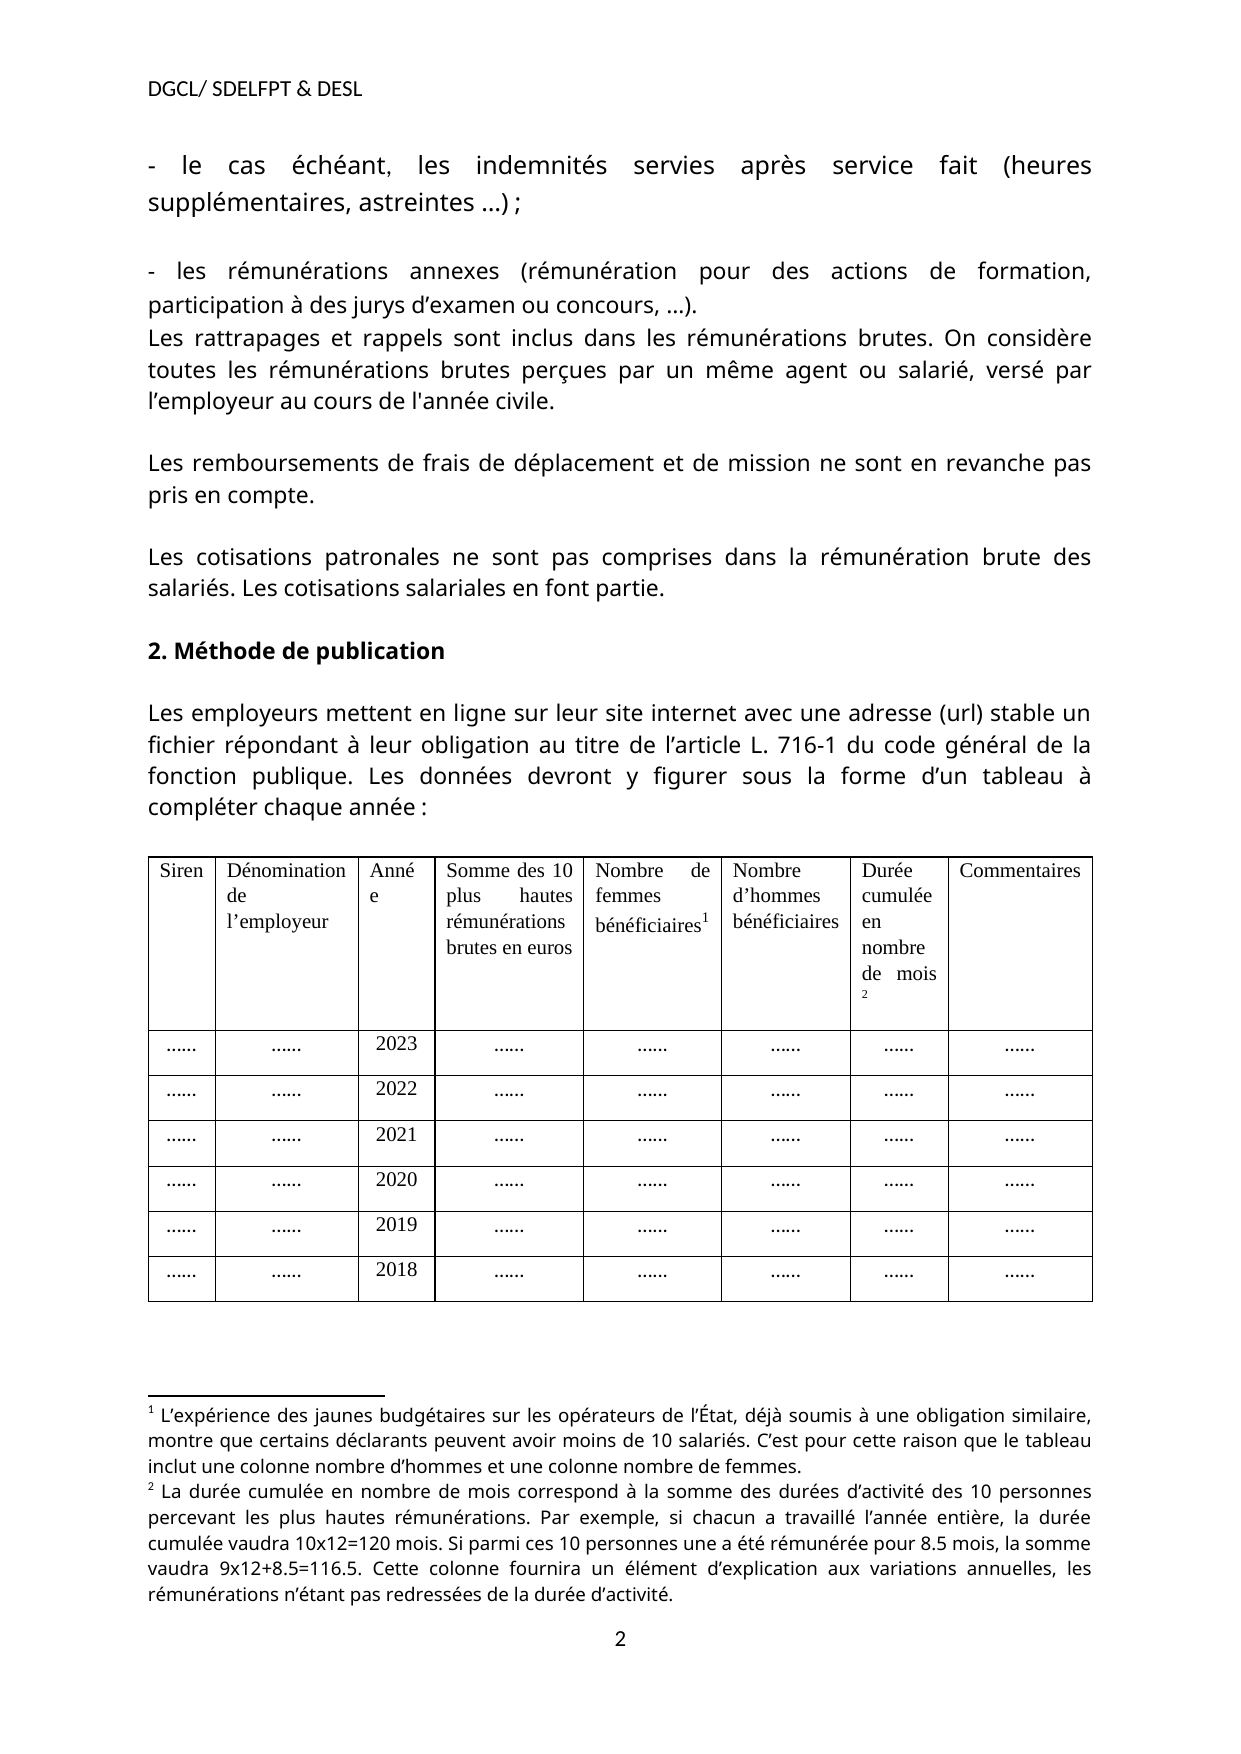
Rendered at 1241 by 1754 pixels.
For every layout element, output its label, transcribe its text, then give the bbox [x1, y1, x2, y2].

text - les rémunérations annexes (rémunération pour des actions de formation, participation à des jurys d’examen ou concours, …). [148, 255, 1093, 320]
table_cell …... [949, 1121, 1092, 1166]
text 2. Méthode de publication [148, 635, 1093, 666]
table_cell …... [149, 1212, 215, 1256]
table_cell …... [851, 1076, 948, 1120]
table_header Siren [149, 858, 215, 1030]
table_cell …... [722, 1121, 850, 1166]
table_cell …... [851, 1031, 948, 1075]
table_cell …... [149, 1076, 215, 1120]
text - le cas échéant, les indemnités servies après service fait (heures supplémentaires, astreintes …) ; [148, 148, 1093, 218]
table_cell …... [722, 1076, 850, 1120]
table_cell …... [584, 1167, 721, 1211]
table_cell …... [216, 1257, 358, 1301]
table_cell …... [216, 1076, 358, 1120]
table_cell …... [584, 1121, 721, 1166]
table_cell …... [851, 1257, 948, 1301]
table_cell …... [949, 1031, 1092, 1075]
table_cell …... [436, 1121, 583, 1166]
table_cell …... [436, 1167, 583, 1211]
text Les employeurs mettent en ligne sur leur site internet avec une adresse (url) stable un fichier répondant à leur obligation au titre de l’article L. 716-1 du code général de la fonction publique. Les données devront y figurer sous la forme d’un tableau à compléter chaque année : [148, 697, 1093, 822]
table_cell …... [149, 1031, 215, 1075]
table_header Commentaires [949, 858, 1092, 1030]
text Les cotisations patronales ne sont pas comprises dans la rémunération brute des salariés. Les cotisations salariales en font partie. [148, 541, 1093, 604]
table_cell …... [216, 1167, 358, 1211]
table_header Nombre de femmes bénéficiaires [584, 858, 721, 1030]
text Les remboursements de frais de déplacement et de mission ne sont en revanche pas pris en compte. [148, 447, 1093, 510]
table_cell …... [216, 1121, 358, 1166]
table_cell 2022 [359, 1076, 434, 1120]
table_cell …... [949, 1167, 1092, 1211]
table_cell …... [851, 1121, 948, 1166]
table_cell …... [584, 1031, 721, 1075]
table_cell …... [851, 1167, 948, 1211]
table_cell …... [436, 1076, 583, 1120]
table_cell …... [722, 1257, 850, 1301]
table_cell …... [436, 1257, 583, 1301]
table_cell …... [851, 1212, 948, 1256]
table_cell …... [722, 1031, 850, 1075]
table_cell …... [216, 1212, 358, 1256]
table_cell …... [584, 1257, 721, 1301]
text Les rattrapages et rappels sont inclus dans les rémunérations brutes. On considère toutes les rémunérations brutes perçues par un même agent ou salarié, versé par l’employeur au cours de l'année civile. [148, 322, 1093, 416]
table_cell 2020 [359, 1167, 434, 1211]
table_header Dénomination de l’employeur [216, 858, 358, 1030]
table_cell 2018 [359, 1257, 434, 1301]
table_cell …... [149, 1167, 215, 1211]
table_cell …... [436, 1031, 583, 1075]
table_cell …... [216, 1031, 358, 1075]
table_header Année [359, 858, 434, 1030]
table_header Nombre d’hommes bénéficiaires [722, 858, 850, 1030]
table_cell …... [149, 1121, 215, 1166]
table_header Durée cumulée en nombre de mois [851, 858, 948, 1030]
table_header Somme des 10 plus hautes rémunérations brutes en euros [436, 858, 583, 1030]
table_cell …... [149, 1257, 215, 1301]
table_cell 2023 [359, 1031, 434, 1075]
table_cell …... [436, 1212, 583, 1256]
table_cell …... [722, 1212, 850, 1256]
table_cell …... [722, 1167, 850, 1211]
table_cell …... [949, 1212, 1092, 1256]
table_cell …... [949, 1076, 1092, 1120]
table_cell …... [584, 1212, 721, 1256]
table_cell 2019 [359, 1212, 434, 1256]
table_cell 2021 [359, 1121, 434, 1166]
table_cell …... [949, 1257, 1092, 1301]
table_cell …... [584, 1076, 721, 1120]
